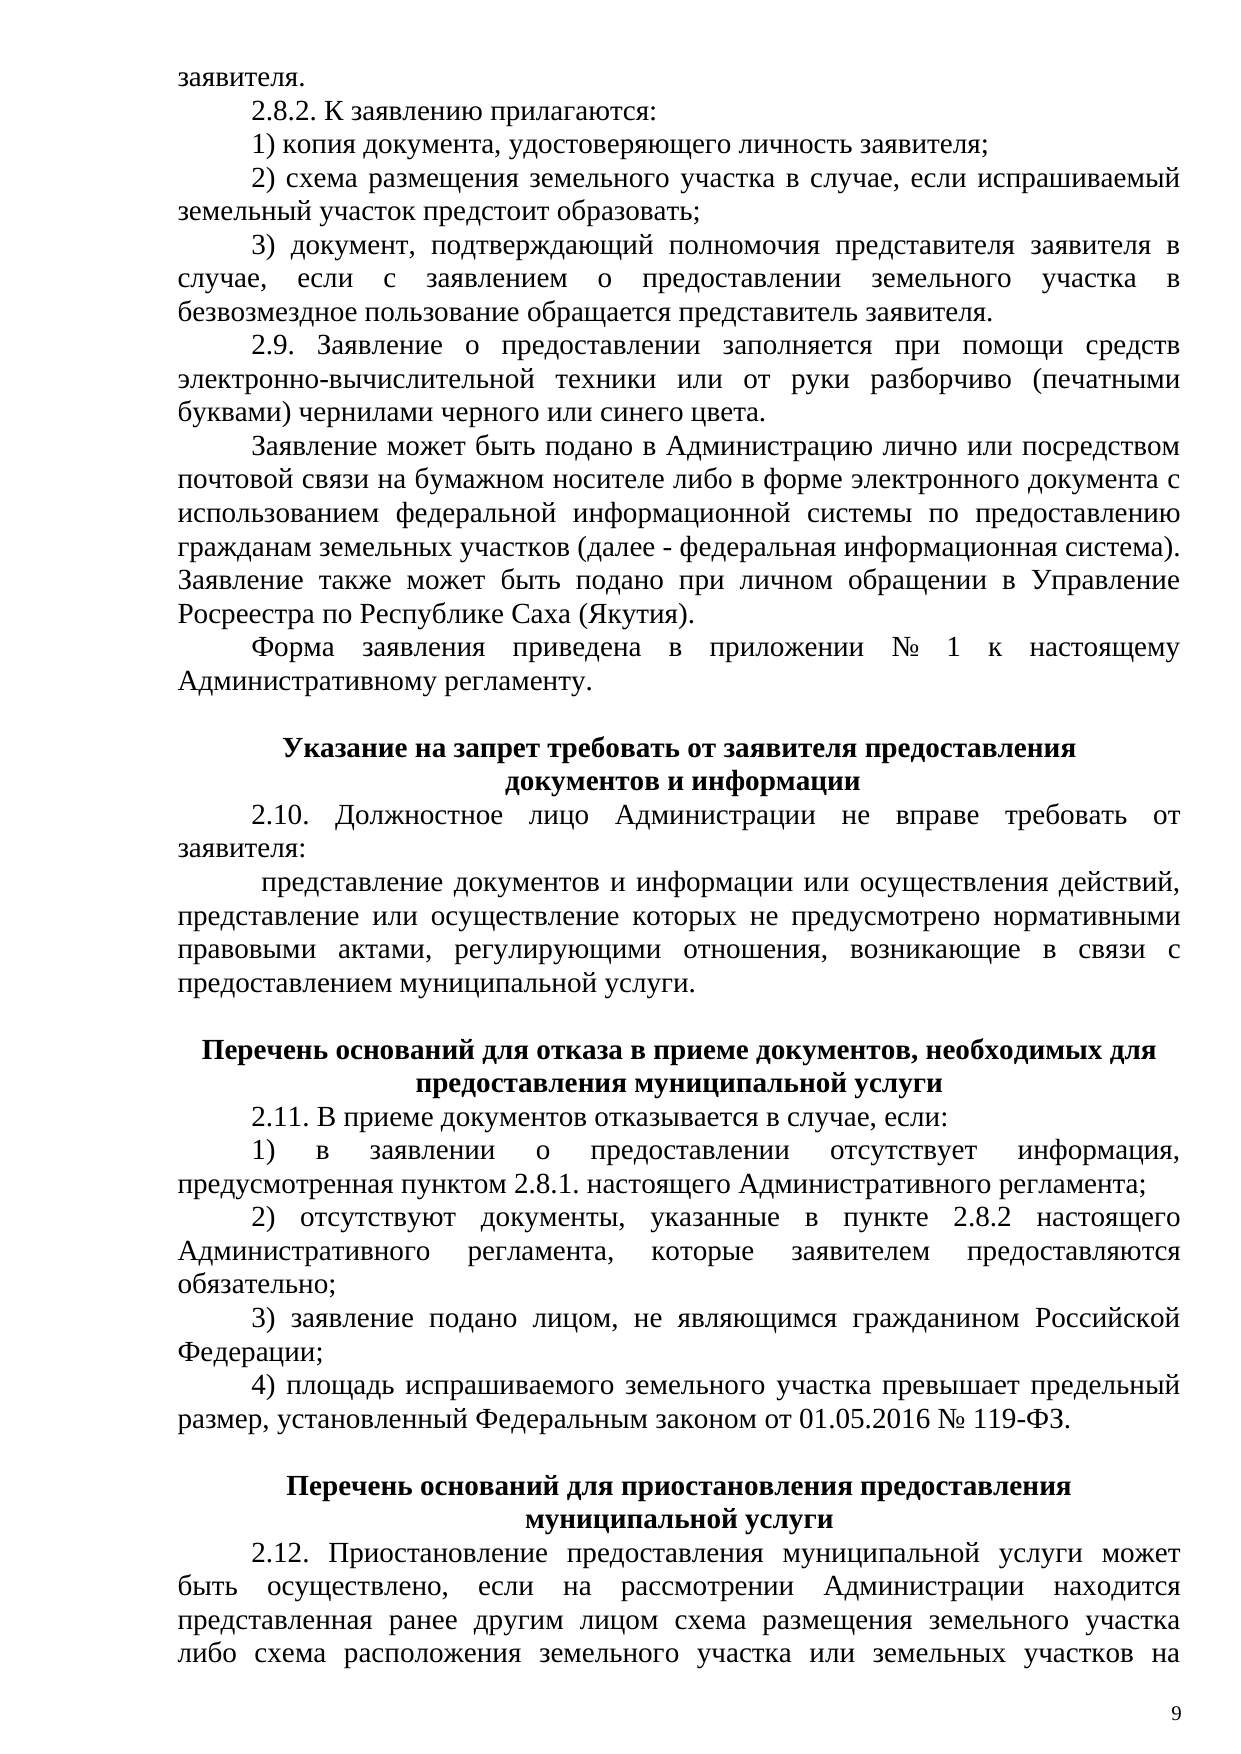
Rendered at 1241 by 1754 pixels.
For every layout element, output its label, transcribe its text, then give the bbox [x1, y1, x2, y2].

text 3) документ, подтверждающий полномочия представителя заявителя в случае, если с заявлением о предоставлении земельного участка в безвозмездное пользование обращается представитель заявителя. [177, 227, 1181, 327]
text 2.11. В приеме документов отказывается в случае, если: [177, 1099, 1181, 1132]
text документов и информации [177, 763, 1181, 797]
text 1) в заявлении о предоставлении отсутствует информация, предусмотренная пунктом 2.8.1. настоящего Административного регламента; [177, 1132, 1181, 1199]
text 2) схема размещения земельного участка в случае, если испрашиваемый земельный участок предстоит образовать; [177, 160, 1181, 227]
text 2.8.2. К заявлению прилагаются: [177, 93, 1181, 126]
text 4) площадь испрашиваемого земельного участка превышает предельный размер, установленный Федеральным законом от 01.05.2016 № 119-ФЗ. [177, 1367, 1181, 1434]
text 3) заявление подано лицом, не являющимся гражданином Российской Федерации; [177, 1300, 1181, 1367]
text Форма заявления приведена в приложении № 1 к настоящему Административному регламенту. [177, 629, 1181, 696]
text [177, 1535, 1181, 1669]
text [177, 59, 1181, 93]
text Перечень оснований для приостановления предоставления [177, 1468, 1181, 1501]
text 2) отсутствуют документы, указанные в пункте 2.8.2 настоящего Административного регламента, которые заявителем предоставляются обязательно; [177, 1199, 1181, 1300]
text 1) копия документа, удостоверяющего личность заявителя; [177, 126, 1181, 160]
text представление документов и информации или осуществления действий, представление или осуществление которых не предусмотрено нормативными правовыми актами, регулирующими отношения, возникающие в связи с предоставлением муниципальной услуги. [177, 864, 1181, 998]
text Заявление может быть подано в Администрацию лично или посредством почтовой связи на бумажном носителе либо в форме электронного документа с использованием федеральной информационной системы по предоставлению гражданам земельных участков (далее - федеральная информационная система). Заявление также может быть подано при личном обращении в Управление Росреестра по Республике Саха (Якутия). [177, 428, 1181, 629]
text 2.10. Должностное лицо Администрации не вправе требовать от заявителя: [177, 797, 1181, 864]
text Перечень оснований для отказа в приеме документов, необходимых для предоставления муниципальной услуги [177, 1032, 1181, 1099]
text муниципальной услуги [177, 1501, 1181, 1535]
text 2.9. Заявление о предоставлении заполняется при помощи средств электронно-вычислительной техники или от руки разборчиво (печатными буквами) чернилами черного или синего цвета. [177, 327, 1181, 428]
text Указание на запрет требовать от заявителя предоставления [177, 730, 1181, 763]
